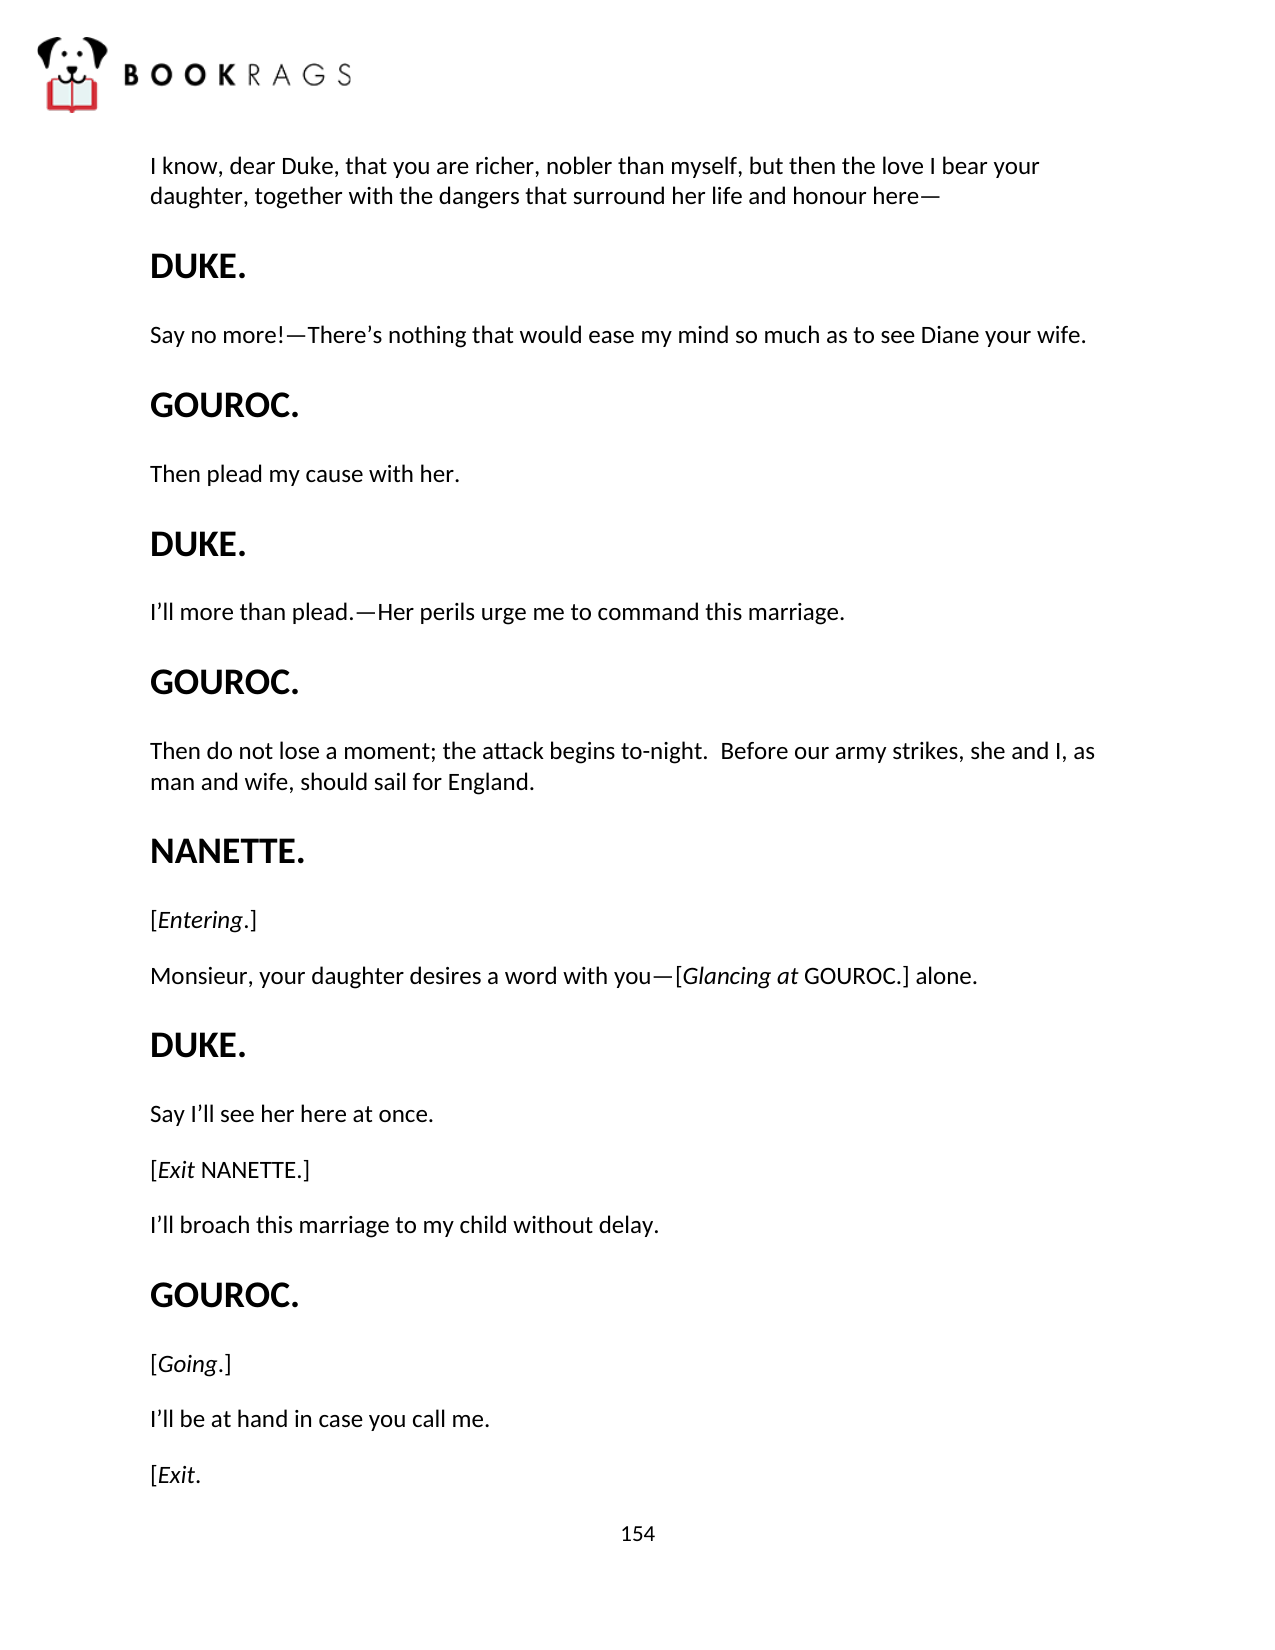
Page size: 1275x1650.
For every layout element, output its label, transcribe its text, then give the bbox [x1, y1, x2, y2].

text Monsieur, your daughter desires a word with you—­[Glancing at GOUROC.] alone. [150, 960, 1125, 990]
text Then do not lose a moment; the attack begins to-night. Before our army strikes, she and I, as man and wife, should sail for England. [150, 735, 1125, 796]
text I’ll broach this marriage to my child without delay. [150, 1209, 1125, 1240]
text [Exit NANETTE.] [150, 1154, 1125, 1184]
text I’ll be at hand in case you call me. [150, 1404, 1125, 1434]
text Then plead my cause with her. [150, 458, 1125, 488]
text DUKE. [150, 519, 1125, 565]
text I know, dear Duke, that you are richer, nobler than myself, but then the love I bear your daughter, together with the dangers that surround her life and honour here—­ [150, 150, 1125, 211]
text [Exit. [150, 1459, 1125, 1490]
text I’ll more than plead.—­Her perils urge me to command this marriage. [150, 596, 1125, 627]
picture [37, 37, 351, 113]
text DUKE. [150, 1021, 1125, 1067]
text GOUROC. [150, 381, 1125, 427]
text Say no more!—­There’s nothing that would ease my mind so much as to see Diane your wife. [150, 319, 1125, 350]
text [Going.] [150, 1348, 1125, 1379]
text GOUROC. [150, 1271, 1125, 1317]
text DUKE. [150, 242, 1125, 288]
text [Entering.] [150, 904, 1125, 935]
text Say I’ll see her here at once. [150, 1098, 1125, 1129]
text NANETTE. [150, 827, 1125, 873]
text GOUROC. [150, 658, 1125, 704]
